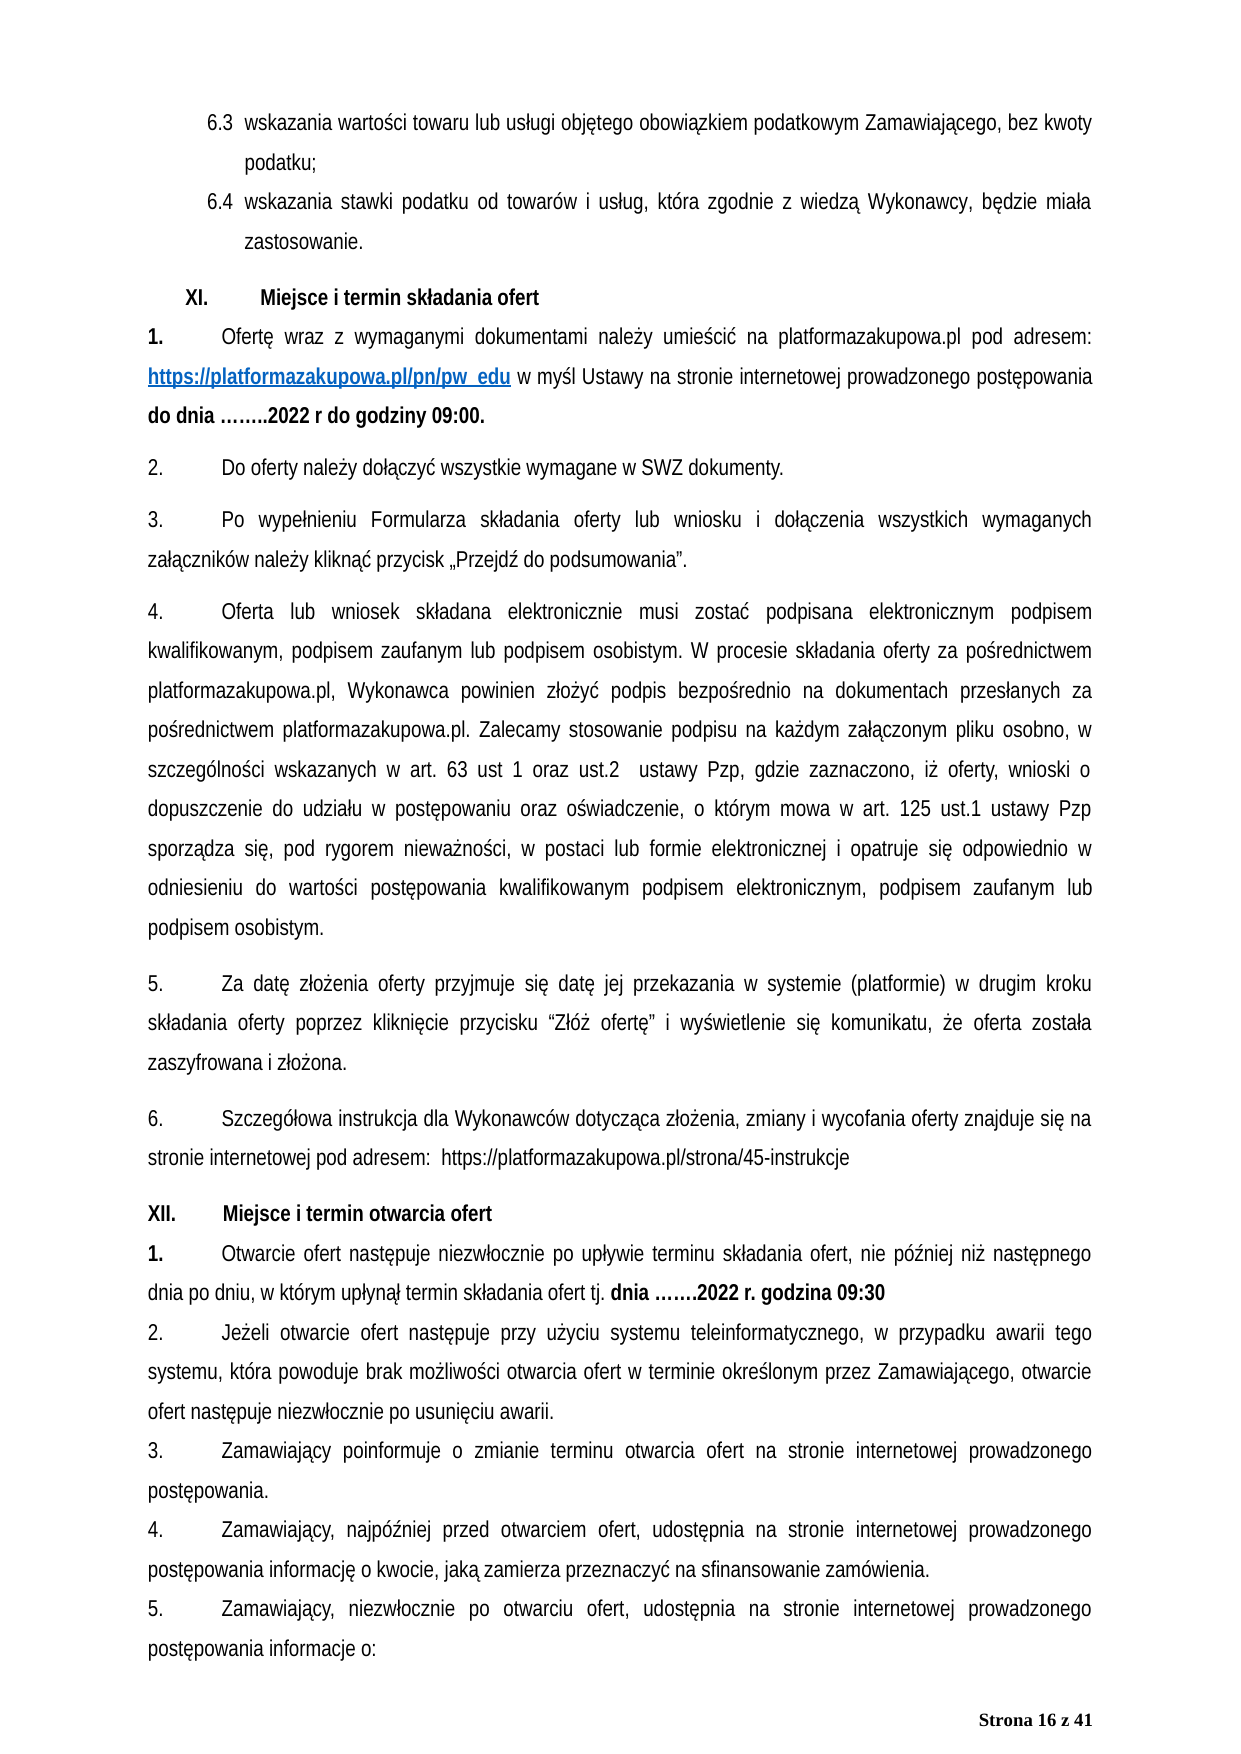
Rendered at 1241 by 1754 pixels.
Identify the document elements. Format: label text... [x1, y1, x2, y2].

list Miejsce i termin otwarcia ofert [148, 1200, 1092, 1227]
list Jeżeli otwarcie ofert następuje przy użyciu systemu teleinformatycznego, w przypadku awarii tego systemu, która powoduje brak możliwości otwarcia ofert w terminie określonym przez Zamawiającego, otwarcie ofert następuje niezwłocznie po usunięciu awarii. [148, 1319, 1092, 1424]
list Szczegółowa instrukcja dla Wykonawców dotycząca złożenia, zmiany i wycofania oferty znajduje się na stronie internetowej pod adresem: https://platformazakupowa.pl/strona/45-instrukcje [148, 1105, 1092, 1171]
list wskazania wartości towaru lub usługi objętego obowiązkiem podatkowym Zamawiającego, bez kwoty podatku; [207, 109, 1092, 175]
list Po wypełnieniu Formularza składania oferty lub wniosku i dołączenia wszystkich wymaganych załączników należy kliknąć przycisk „Przejdź do podsumowania”. [148, 506, 1092, 572]
list Do oferty należy dołączyć wszystkie wymagane w SWZ dokumenty. [148, 454, 1092, 481]
list Miejsce i termin składania ofert [185, 284, 1092, 310]
list Za datę złożenia oferty przyjmuje się datę jej przekazania w systemie (platformie) w drugim kroku składania oferty poprzez kliknięcie przycisku “Złóż ofertę” i wyświetlenie się komunikatu, że oferta została zaszyfrowana i złożona. [148, 969, 1092, 1075]
list Ofertę wraz z wymaganymi dokumentami należy umieścić na platformazakupowa.pl pod adresem: https://platformazakupowa.pl/pn/pw_edu w myśl Ustawy na stronie internetowej prowadzonego postępowania do dnia ……..2022 r do godziny 09:00. [148, 323, 1092, 428]
list Zamawiający, niezwłocznie po otwarciu ofert, udostępnia na stronie internetowej prowadzonego postępowania informacje o: [148, 1595, 1092, 1661]
list Zamawiający poinformuje o zmianie terminu otwarcia ofert na stronie internetowej prowadzonego postępowania. [148, 1437, 1092, 1503]
list wskazania stawki podatku od towarów i usług, która zgodnie z wiedzą Wykonawcy, będzie miała zastosowanie. [207, 188, 1092, 254]
list Otwarcie ofert następuje niezwłocznie po upływie terminu składania ofert, nie później niż następnego dnia po dniu, w którym upłynął termin składania ofert tj. dnia …….2022 r. godzina 09:30 [148, 1240, 1092, 1306]
list Zamawiający, najpóźniej przed otwarciem ofert, udostępnia na stronie internetowej prowadzonego postępowania informację o kwocie, jaką zamierza przeznaczyć na sfinansowanie zamówienia. [148, 1516, 1092, 1582]
list Oferta lub wniosek składana elektronicznie musi zostać podpisana elektronicznym podpisem kwalifikowanym, podpisem zaufanym lub podpisem osobistym. W procesie składania oferty za pośrednictwem platformazakupowa.pl, Wykonawca powinien złożyć podpis bezpośrednio na dokumentach przesłanych za pośrednictwem platformazakupowa.pl. Zalecamy stosowanie podpisu na każdym załączonym pliku osobno, w szczególności wskazanych w art. 63 ust 1 oraz ust.2 ustawy Pzp, gdzie zaznaczono, iż oferty, wnioski o dopuszczenie do udziału w postępowaniu oraz oświadczenie, o którym mowa w art. 125 ust.1 ustawy Pzp sporządza się, pod rygorem nieważności, w postaci lub formie elektronicznej i opatruje się odpowiednio w odniesieniu do wartości postępowania kwalifikowanym podpisem elektronicznym, podpisem zaufanym lub podpisem osobistym. [148, 598, 1092, 940]
